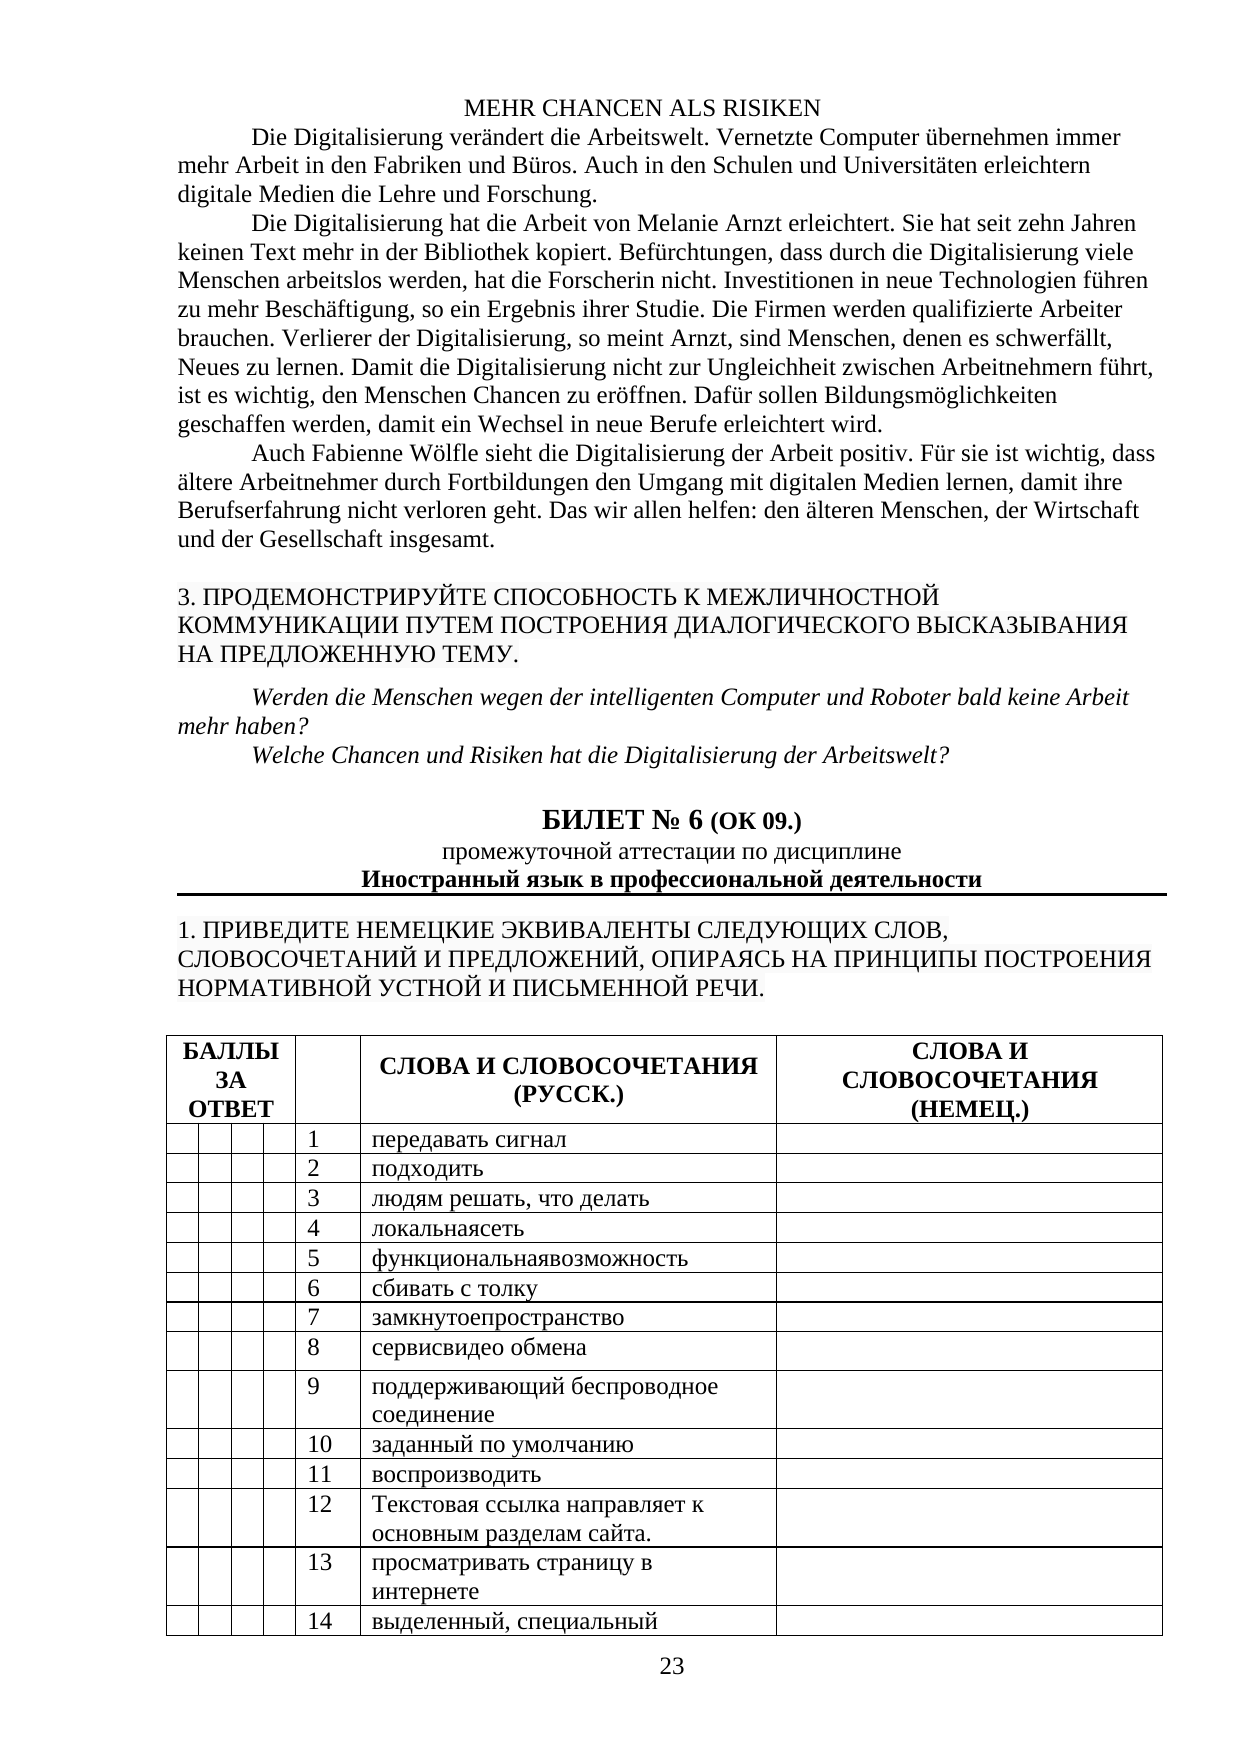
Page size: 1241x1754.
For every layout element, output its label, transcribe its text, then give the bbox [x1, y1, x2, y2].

table_cell Текстовая ссылка направляет к основным разделам сайта. [361, 1489, 776, 1546]
table_cell [777, 1332, 1162, 1370]
table_cell [199, 1154, 231, 1182]
table_cell 9 [296, 1371, 360, 1428]
text 1. ПРИВЕДИТЕ НЕМЕЦКИЕ ЭКВИВАЛЕНТЫ СЛЕДУЮЩИХ СЛОВ, СЛОВОСОЧЕТАНИЙ И ПРЕДЛОЖЕНИЙ, ОПИРАЯСЬ НА ПРИНЦИПЫ ПОСТРОЕНИЯ НОРМАТИВНОЙ УСТНОЙ И ПИСЬМЕННОЙ РЕЧИ. [765, 916, 1167, 1002]
text Werden die Menschen wegen der intelligenten Computer und Roboter bald keine Arbeit mehr haben? [177, 682, 1167, 740]
table_cell [167, 1429, 198, 1458]
table_cell [232, 1489, 263, 1546]
table_cell передавать сигнал [361, 1124, 776, 1152]
table_cell 11 [296, 1459, 360, 1488]
table_cell 2 [296, 1154, 360, 1182]
table_cell [264, 1124, 295, 1152]
table_cell 4 [296, 1213, 360, 1242]
table_cell 10 [296, 1429, 360, 1458]
table_cell [232, 1303, 263, 1331]
table_cell [232, 1429, 263, 1458]
table_cell [232, 1183, 263, 1212]
table_cell [777, 1489, 1162, 1546]
table_cell [167, 1154, 198, 1182]
table_cell заданный по умолчанию [361, 1429, 776, 1458]
table_cell [199, 1183, 231, 1212]
table_cell поддерживающий беспроводное соединение [361, 1371, 776, 1428]
table_cell [232, 1332, 263, 1370]
table_cell [199, 1459, 231, 1488]
table_cell [777, 1124, 1162, 1152]
table_cell 5 [296, 1243, 360, 1272]
text 3. ПРОДЕМОНСТРИРУЙТЕ СПОСОБНОСТЬ К МЕЖЛИЧНОСТНОЙ КОММУНИКАЦИИ ПУТЕМ ПОСТРОЕНИЯ ДИАЛОГИЧЕСКОГО ВЫСКАЗЫВАНИЯ НА ПРЕДЛОЖЕННУЮ ТЕМУ. [519, 582, 1167, 668]
table_cell [199, 1489, 231, 1546]
table_cell [167, 1332, 198, 1370]
table_cell [232, 1213, 263, 1242]
text БИЛЕТ № 6 (ОК 09.) [177, 802, 1167, 836]
table_header БАЛЛЫ ЗА ОТВЕТ [167, 1036, 295, 1123]
table_cell [264, 1303, 295, 1331]
table_cell [264, 1332, 295, 1370]
table_cell [232, 1548, 263, 1605]
text Иностранный язык в профессиональной деятельности [177, 864, 1167, 893]
table_cell [232, 1124, 263, 1152]
table_cell [199, 1606, 231, 1635]
table_cell 14 [296, 1606, 360, 1635]
table_cell [199, 1273, 231, 1301]
table_cell 12 [296, 1489, 360, 1546]
table_cell [167, 1124, 198, 1152]
table_cell [777, 1459, 1162, 1488]
table_cell [264, 1459, 295, 1488]
table_header СЛОВА И СЛОВОСОЧЕТАНИЯ (РУССК.) [361, 1036, 776, 1123]
table_cell просматривать страницу в интернете [361, 1548, 776, 1605]
table_cell [777, 1429, 1162, 1458]
table_cell [777, 1303, 1162, 1331]
table_cell [264, 1273, 295, 1301]
table_cell [199, 1332, 231, 1370]
text MEHR CHANCEN ALS RISIKEN [118, 93, 1167, 122]
table_cell [264, 1548, 295, 1605]
table_cell выделенный, специальный [361, 1606, 776, 1635]
table_cell [232, 1606, 263, 1635]
table_cell [167, 1459, 198, 1488]
table_cell [199, 1548, 231, 1605]
table_cell подходить [361, 1154, 776, 1182]
text промежуточной аттестации по дисциплине [177, 836, 1167, 864]
table_cell [199, 1213, 231, 1242]
table_cell [232, 1371, 263, 1428]
table_cell сервисвидео обмена [361, 1332, 776, 1370]
table_cell [777, 1154, 1162, 1182]
table_cell сбивать с толку [361, 1273, 776, 1301]
table_cell людям решать, что делать [361, 1183, 776, 1212]
table_cell [264, 1489, 295, 1546]
table_cell [167, 1273, 198, 1301]
table_cell [167, 1243, 198, 1272]
text Die Digitalisierung hat die Arbeit von Melanie Arnzt erleichtert. Sie hat seit zehn Jahren keinen Text mehr in der Bibliothek kopiert. Befürchtungen, dass durch die Digitalisierung viele Menschen arbeitslos werden, hat die Forscherin nicht. Investitionen in neue Technologien führen zu mehr Beschäftigung, so ein Ergebnis ihrer Studie. Die Firmen werden qualifizierte Arbeiter brauchen. Verlierer der Digitalisierung, so meint Arnzt, sind Menschen, denen es schwerfällt, Neues zu lernen. Damit die Digitalisierung nicht zur Ungleichheit zwischen Arbeitnehmern führt, ist es wichtig, den Menschen Chancen zu eröffnen. Dafür sollen Bildungsmöglichkeiten geschaffen werden, damit ein Wechsel in neue Berufe erleichtert wird. [177, 208, 1167, 438]
table_cell [167, 1548, 198, 1605]
table_cell 7 [296, 1303, 360, 1331]
table_header СЛОВА И СЛОВОСОЧЕТАНИЯ (НЕМЕЦ.) [777, 1036, 1162, 1123]
table_cell замкнутоепространство [361, 1303, 776, 1331]
table_cell воспроизводить [361, 1459, 776, 1488]
table_cell [167, 1213, 198, 1242]
table_cell [264, 1213, 295, 1242]
table_cell [264, 1183, 295, 1212]
table_cell [167, 1371, 198, 1428]
table_cell 6 [296, 1273, 360, 1301]
table_cell [199, 1429, 231, 1458]
table_cell [777, 1243, 1162, 1272]
table_cell [777, 1548, 1162, 1605]
table_cell [232, 1154, 263, 1182]
table_cell [264, 1606, 295, 1635]
text Welche Chancen und Risiken hat die Digitalisierung der Arbeitswelt? [177, 740, 1167, 769]
table_cell [199, 1371, 231, 1428]
table_cell [777, 1606, 1162, 1635]
table_cell функциональнаявозможность [361, 1243, 776, 1272]
table_cell 1 [296, 1124, 360, 1152]
table_cell [232, 1243, 263, 1272]
table_header [296, 1036, 360, 1123]
table_cell 13 [296, 1548, 360, 1605]
table_cell [264, 1429, 295, 1458]
text Die Digitalisierung verändert die Arbeitswelt. Vernetzte Computer übernehmen immer mehr Arbeit in den Fabriken und Büros. Auch in den Schulen und Universitäten erleichtern digitale Medien die Lehre und Forschung. [177, 122, 1167, 208]
table_cell [167, 1183, 198, 1212]
text Auch Fabienne Wölfle sieht die Digitalisierung der Arbeit positiv. Für sie ist wichtig, dass ältere Arbeitnehmer durch Fortbildungen den Umgang mit digitalen Medien lernen, damit ihre Berufserfahrung nicht verloren geht. Das wir allen helfen: den älteren Menschen, der Wirtschaft und der Gesellschaft insgesamt. [177, 438, 1167, 553]
table_cell [199, 1303, 231, 1331]
table_cell [777, 1371, 1162, 1428]
table_cell [199, 1243, 231, 1272]
table_cell [167, 1489, 198, 1546]
table_cell [264, 1154, 295, 1182]
table_cell [264, 1243, 295, 1272]
table_cell [232, 1459, 263, 1488]
table_cell локальнаясеть [361, 1213, 776, 1242]
table_cell [167, 1606, 198, 1635]
table_cell [777, 1183, 1162, 1212]
table_cell [199, 1124, 231, 1152]
table_cell 8 [296, 1332, 360, 1370]
table_cell [777, 1213, 1162, 1242]
table_cell [264, 1371, 295, 1428]
table_cell [167, 1303, 198, 1331]
table_cell 3 [296, 1183, 360, 1212]
table_cell [232, 1273, 263, 1301]
table_cell [777, 1273, 1162, 1301]
